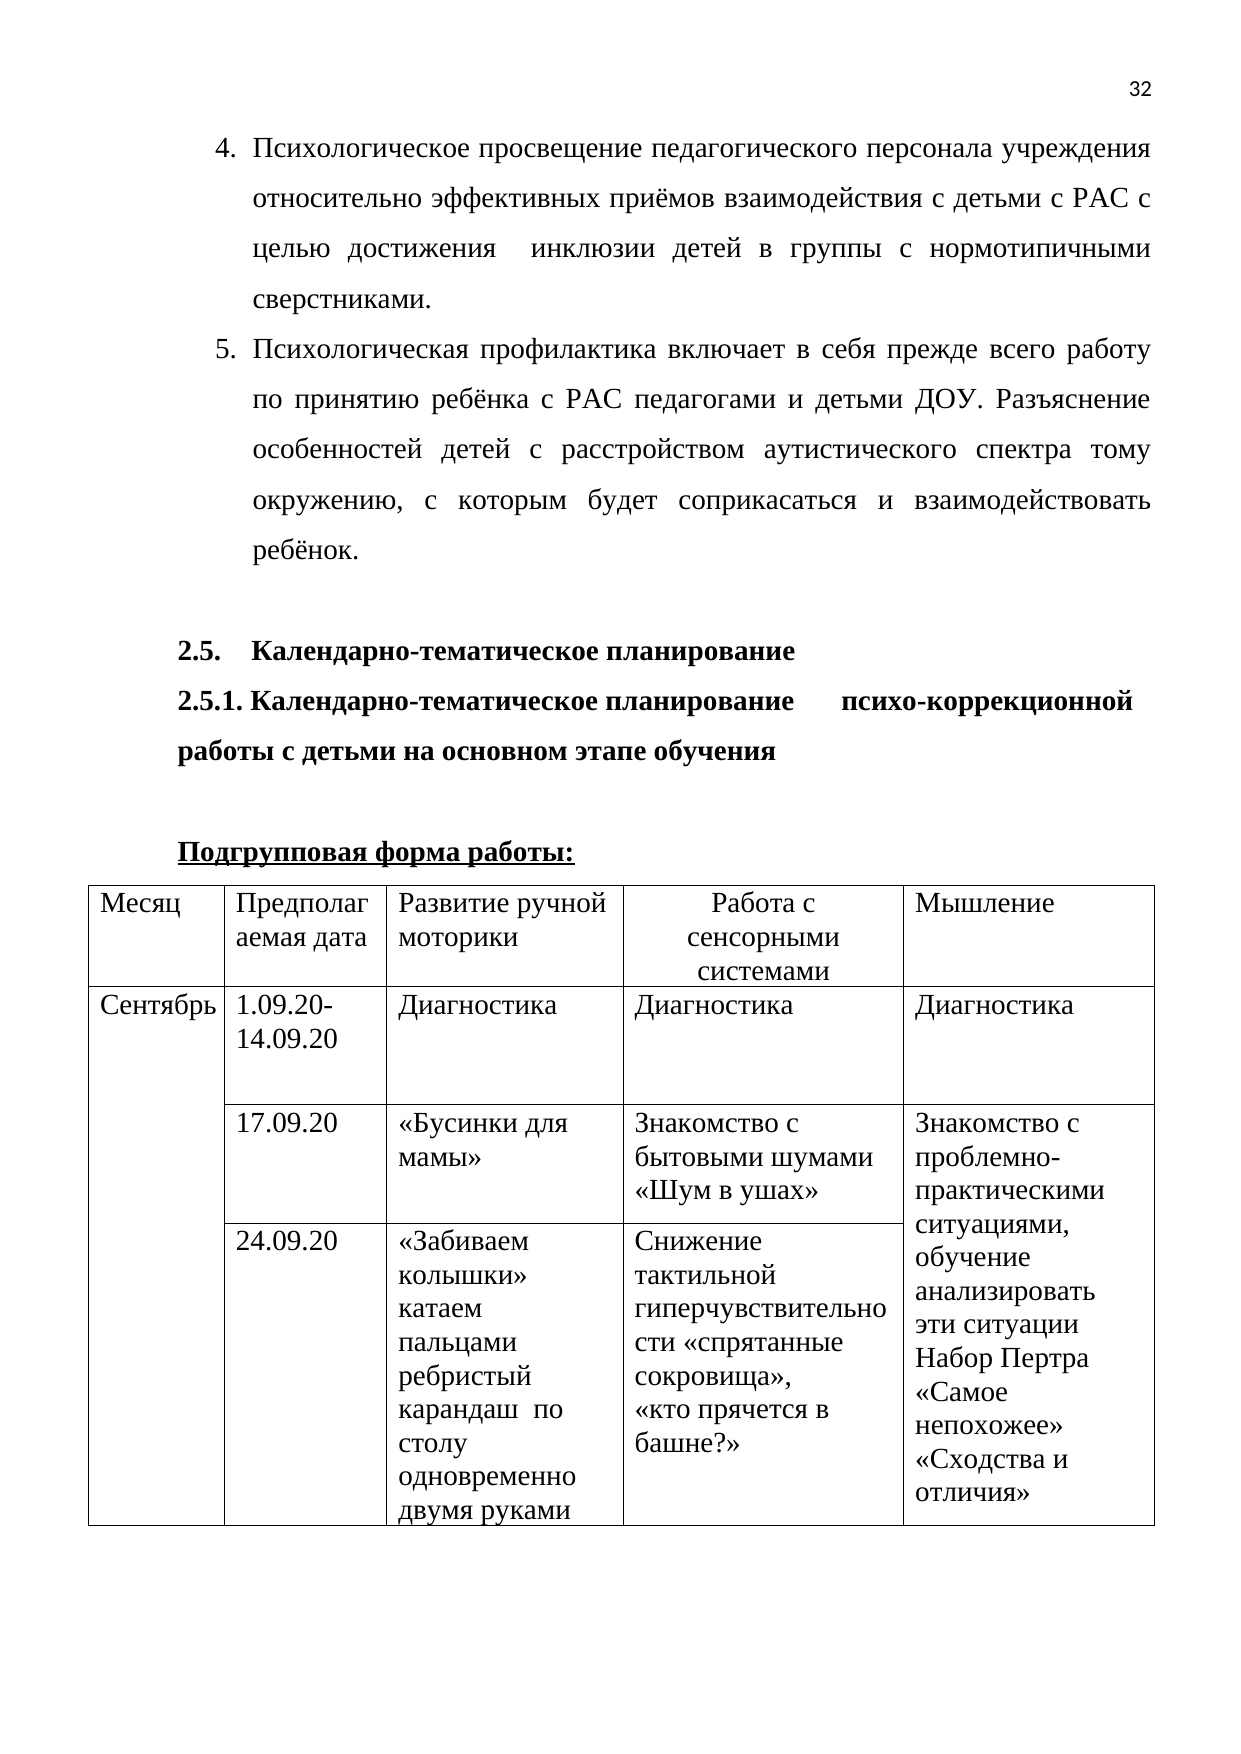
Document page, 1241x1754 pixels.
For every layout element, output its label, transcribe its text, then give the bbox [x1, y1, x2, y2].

table_cell Диагностика [387, 987, 623, 1104]
table_cell «Забиваем колышки» катаем пальцами ребристый карандаш по столу одновременно двумя руками [387, 1224, 623, 1525]
table_cell 1.09.20-14.09.20 [225, 987, 386, 1104]
list Психологическая профилактика включает в себя прежде всего работу по принятию ребёнка с РАС педагогами и детьми ДОУ. Разъяснение особенностей детей с расстройством аутистического спектра тому окружению, с которым будет соприкасаться и взаимодействовать ребёнок. [215, 331, 1152, 566]
table_header Работа с сенсорными системами [624, 886, 903, 986]
table_cell Знакомство с бытовыми шумами «Шум в ушах» [624, 1105, 903, 1222]
table_cell 24.09.20 [225, 1224, 386, 1525]
text 2.5.1. Календарно-тематическое планирование психо-коррекционной работы с детьми на основном этапе обучения [177, 683, 1152, 767]
table_cell Диагностика [624, 987, 903, 1104]
text 2.5. Календарно-тематическое планирование [177, 633, 1152, 666]
table_cell 17.09.20 [225, 1105, 386, 1222]
table_cell Снижение тактильной гиперчувствительности «спрятанные сокровища», «кто прячется в башне?» [624, 1224, 903, 1525]
table_cell «Бусинки для мамы» [387, 1105, 623, 1222]
table_cell Диагностика [904, 987, 1154, 1104]
table_cell Сентябрь [89, 987, 224, 1525]
table_header Мышление [904, 886, 1154, 986]
table_header Месяц [89, 886, 224, 986]
text Подгрупповая форма работы: [177, 834, 1152, 868]
table_header Развитие ручной моторики [387, 886, 623, 986]
table_header Предполагаемая дата [225, 886, 386, 986]
table_cell Знакомство с проблемно-практическими ситуациями, обучение анализировать эти ситуации Набор Пертра «Самое непохожее» «Сходства и отличия» [904, 1105, 1154, 1525]
list Психологическое просвещение педагогического персонала учреждения относительно эффективных приёмов взаимодействия с детьми с РАС с целью достижения инклюзии детей в группы с нормотипичными сверстниками. [215, 130, 1152, 314]
